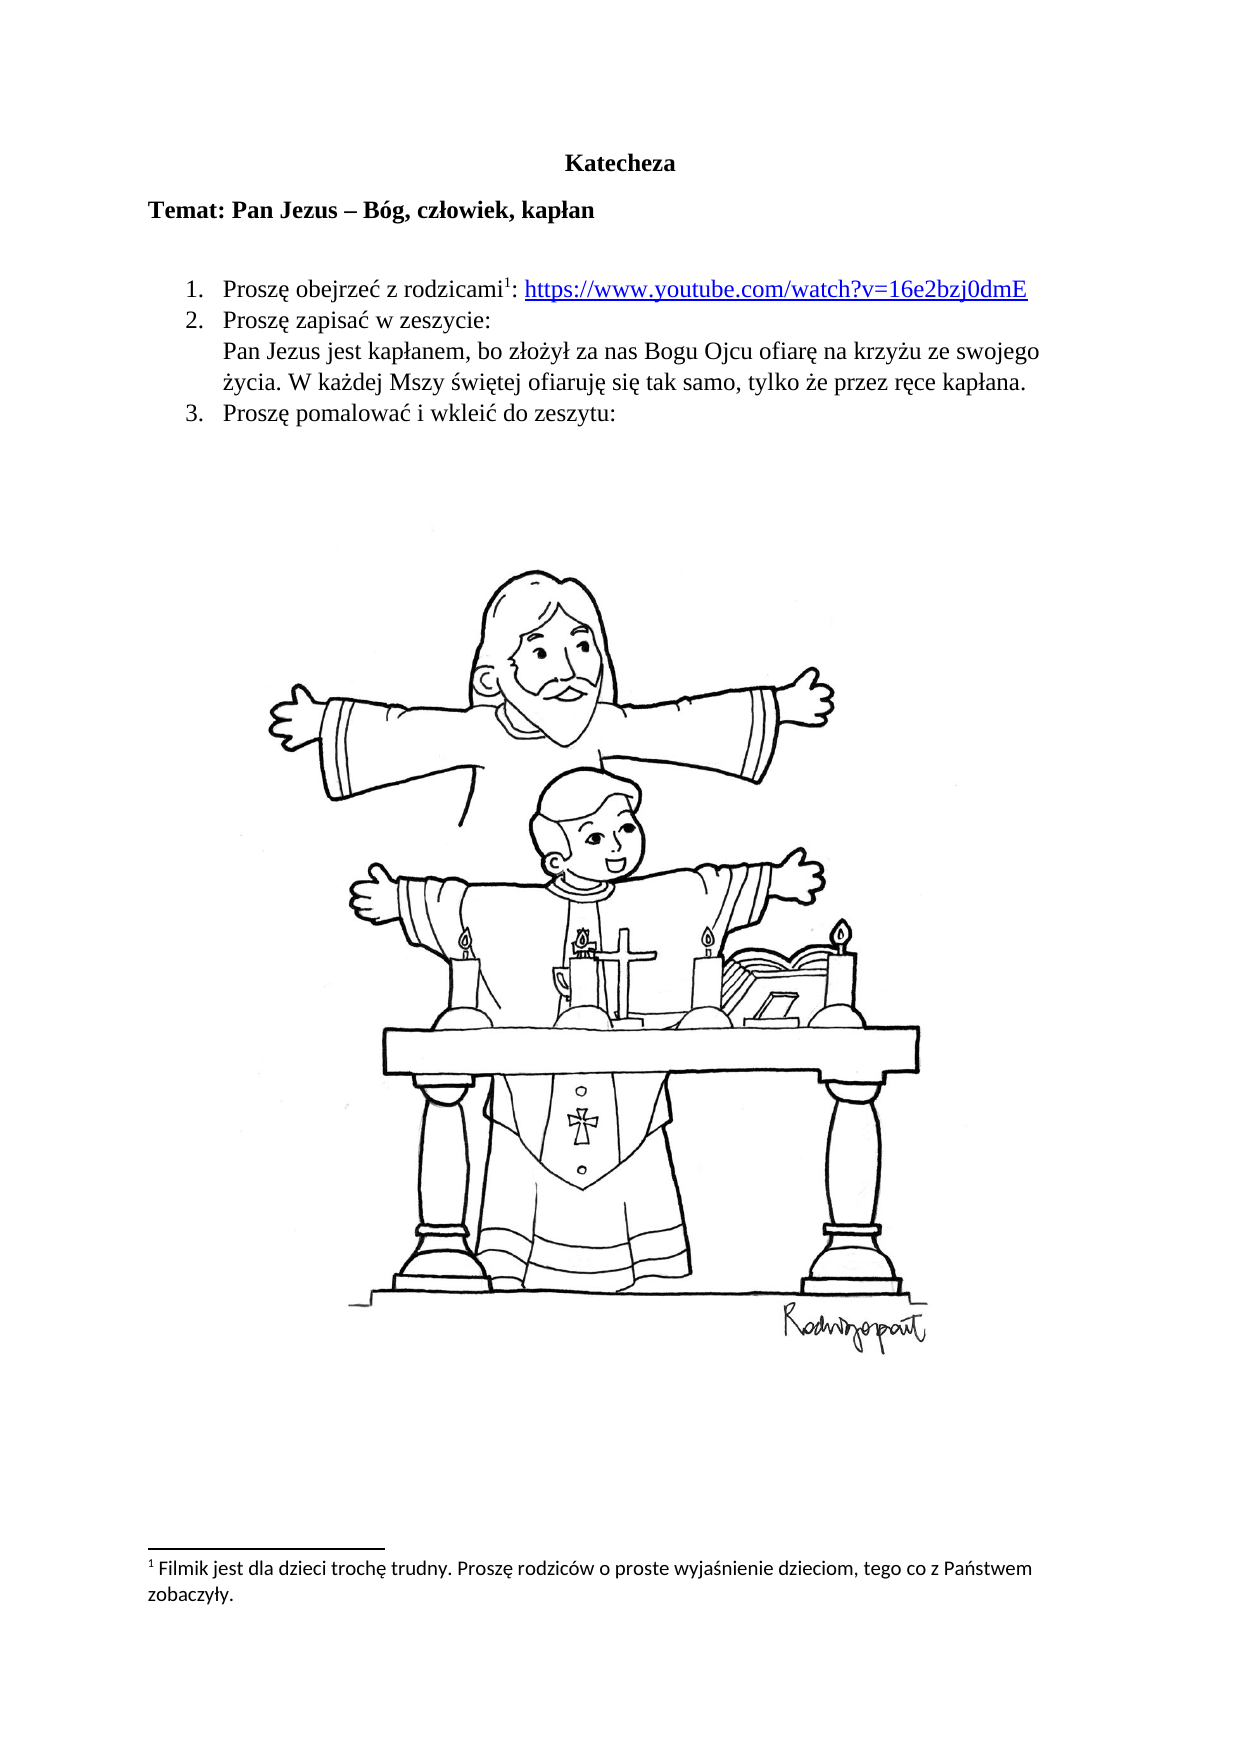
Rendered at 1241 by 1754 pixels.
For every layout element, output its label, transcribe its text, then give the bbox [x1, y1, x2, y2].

list Proszę pomalować i wkleić do zeszytu: [185, 398, 1093, 427]
list Proszę obejrzeć z rodzicami: https://www.youtube.com/watch?v=16e2bzj0dmE [185, 274, 1093, 303]
text Temat: Pan Jezus – Bóg, człowiek, kapłan [148, 195, 1093, 224]
list Proszę zapisać w zeszycie: [185, 305, 1093, 334]
picture [222, 522, 982, 1361]
list Pan Jezus jest kapłanem, bo złożył za nas Bogu Ojcu ofiarę na krzyżu ze swojego życia. W każdej Mszy świętej ofiaruję się tak samo, tylko że przez ręce kapłana. [223, 336, 1093, 396]
text Katecheza [148, 148, 1093, 176]
